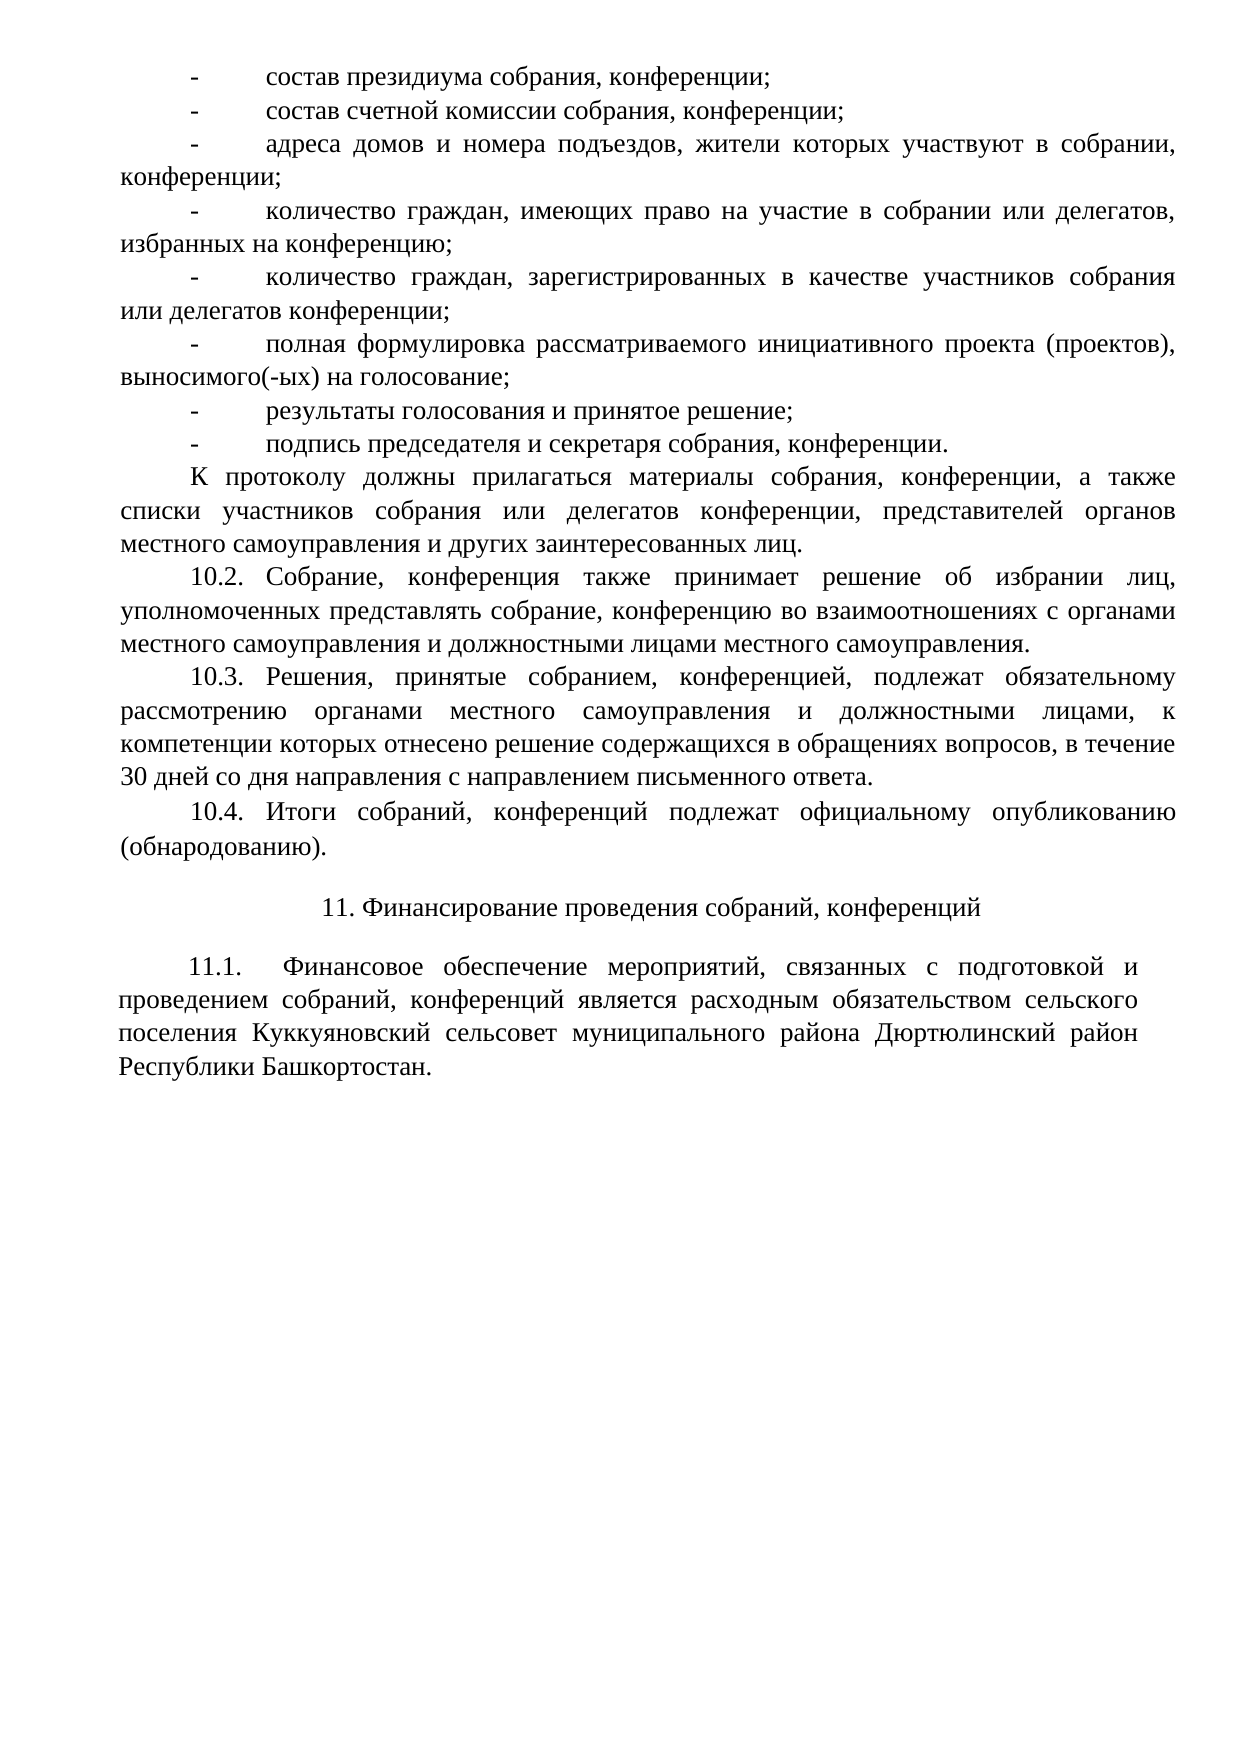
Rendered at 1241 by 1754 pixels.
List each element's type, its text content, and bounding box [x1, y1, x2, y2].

list результаты голосования и принятое решение; [120, 392, 1181, 426]
text К протоколу должны прилагаться материалы собрания, конференции, а также списки участников собрания или делегатов конференции, представителей органов местного самоуправления и других заинтересованных лиц. [120, 459, 1177, 559]
text 11. Финансирование проведения собраний, конференций [321, 894, 1181, 921]
list состав счетной комиссии собрания, конференции; [120, 92, 1181, 126]
list Собрание, конференция также принимает решение об избрании лиц, уполномоченных представлять собрание, конференцию во взаимоотношениях с органами местного самоуправления и должностными лицами местного самоуправления. [120, 559, 1177, 659]
list адреса домов и номера подъездов, жители которых участвуют в собрании, конференции; [120, 126, 1177, 192]
list полная формулировка рассматриваемого инициативного проекта (проектов), выносимого(-ых) на голосование; [120, 326, 1177, 392]
list состав президиума собрания, конференции; [120, 59, 1181, 92]
list Итоги собраний, конференций подлежат официальному опубликованию (обнародованию). [120, 792, 1177, 863]
list Решения, принятые собранием, конференцией, подлежат обязательному рассмотрению органами местного самоуправления и должностными лицами, к компетенции которых отнесено решение содержащихся в обращениях вопросов, в течение 30 дней со дня направления с направлением письменного ответа. [120, 659, 1177, 792]
list количество граждан, зарегистрированных в качестве участников собрания или делегатов конференции; [120, 259, 1177, 326]
list подпись председателя и секретаря собрания, конференции. [120, 426, 1181, 459]
list Финансовое обеспечение мероприятий, связанных с подготовкой и проведением собраний, конференций является расходным обязательством сельского поселения Куккуяновский сельсовет муниципального района Дюртюлинский район Республики Башкортостан. [118, 948, 1139, 1082]
list количество граждан, имеющих право на участие в собрании или делегатов, избранных на конференцию; [120, 192, 1177, 259]
